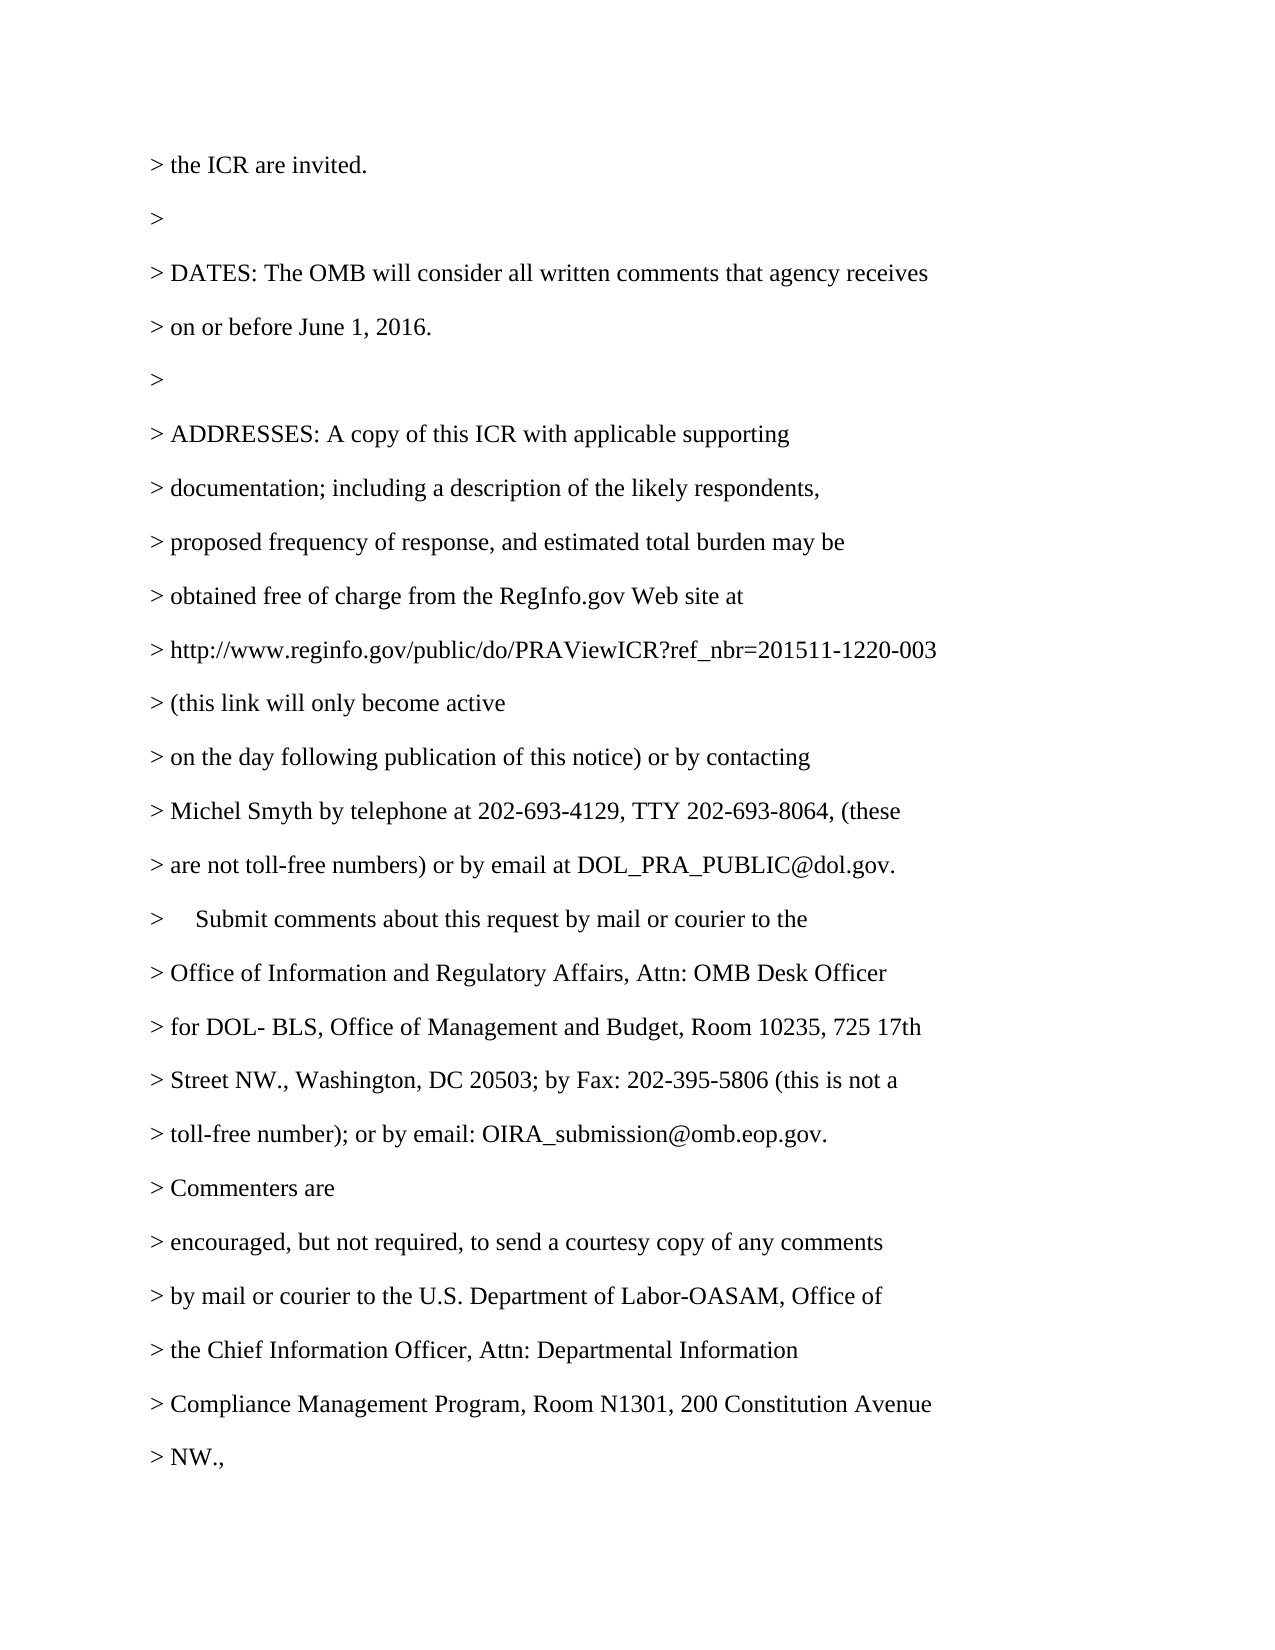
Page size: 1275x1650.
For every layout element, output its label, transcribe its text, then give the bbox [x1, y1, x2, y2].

text > for DOL- BLS, Office of Management and Budget, Room 10235, 725 17th [150, 1012, 1125, 1040]
text > toll-free number); or by email: OIRA_submission@omb.eop.gov. [150, 1119, 1125, 1148]
text > (this link will only become active [150, 688, 1125, 717]
text > by mail or courier to the U.S. Department of Labor-OASAM, Office of [150, 1281, 1125, 1310]
text > Commenters are [150, 1173, 1125, 1202]
text > are not toll-free numbers) or by email at DOL_PRA_PUBLIC@dol.gov. [150, 850, 1125, 879]
text > DATES: The OMB will consider all written comments that agency receives [150, 258, 1125, 286]
text > ADDRESSES: A copy of this ICR with applicable supporting [150, 419, 1125, 448]
text > proposed frequency of response, and estimated total burden may be [150, 527, 1125, 556]
text > on the day following publication of this notice) or by contacting [150, 742, 1125, 771]
text > [150, 365, 1125, 394]
text > [150, 204, 1125, 233]
text > encouraged, but not required, to send a courtesy copy of any comments [150, 1227, 1125, 1256]
text > the ICR are invited. [150, 150, 1125, 179]
text > on or before June 1, 2016. [150, 312, 1125, 340]
text > the Chief Information Officer, Attn: Departmental Information [150, 1335, 1125, 1363]
text > NW., [150, 1442, 1125, 1471]
text > Compliance Management Program, Room N1301, 200 Constitution Avenue [150, 1389, 1125, 1417]
text > documentation; including a description of the likely respondents, [150, 473, 1125, 502]
text > Submit comments about this request by mail or courier to the [150, 904, 1125, 933]
text > obtained free of charge from the RegInfo.gov Web site at [150, 581, 1125, 609]
text > http://www.reginfo.gov/public/do/PRAViewICR?ref_nbr=201511-1220-003 [150, 635, 1125, 663]
text > Office of Information and Regulatory Affairs, Attn: OMB Desk Officer [150, 958, 1125, 987]
text > Street NW., Washington, DC 20503; by Fax: 202-395-5806 (this is not a [150, 1066, 1125, 1094]
text > Michel Smyth by telephone at 202-693-4129, TTY 202-693-8064, (these [150, 796, 1125, 825]
